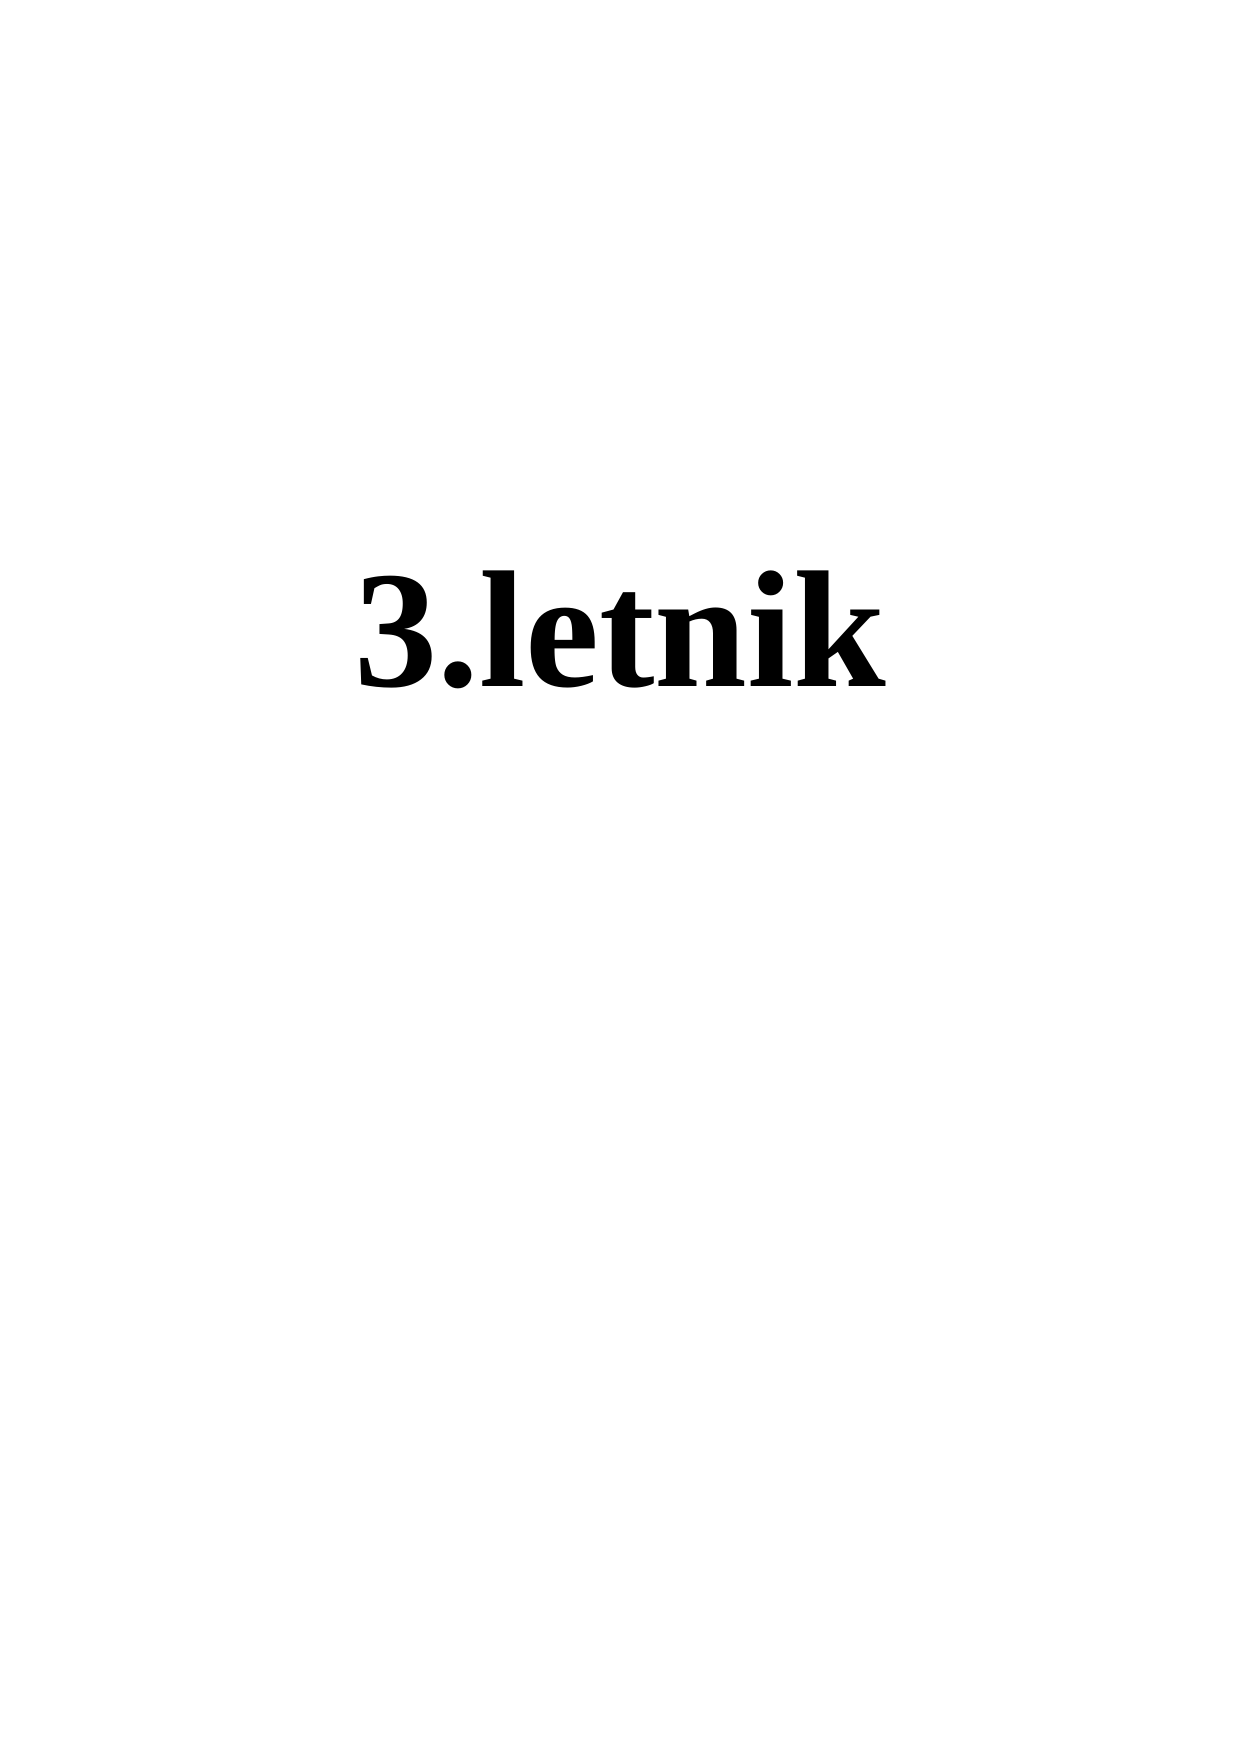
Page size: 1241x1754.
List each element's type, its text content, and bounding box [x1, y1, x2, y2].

text 3.letnik [148, 531, 1093, 723]
